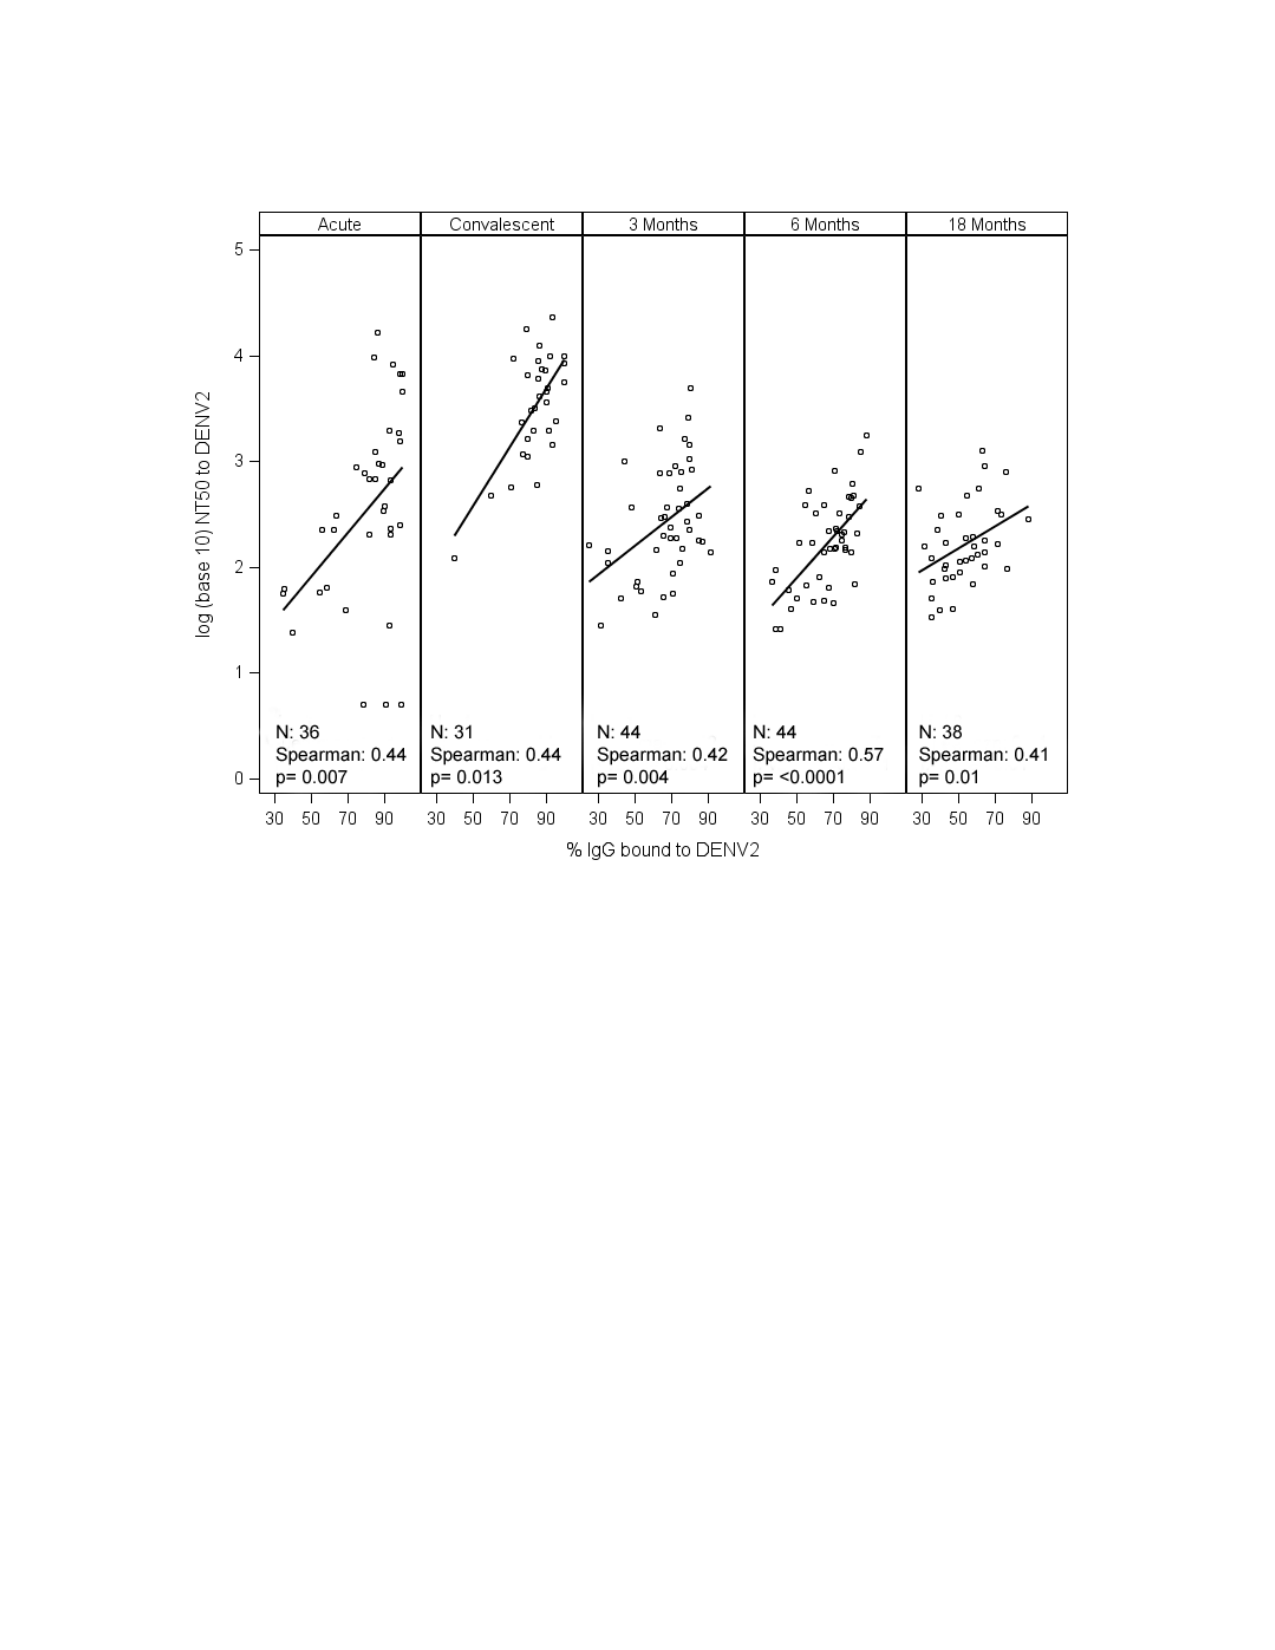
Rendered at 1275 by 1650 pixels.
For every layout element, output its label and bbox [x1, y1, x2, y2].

picture [187, 207, 1074, 866]
